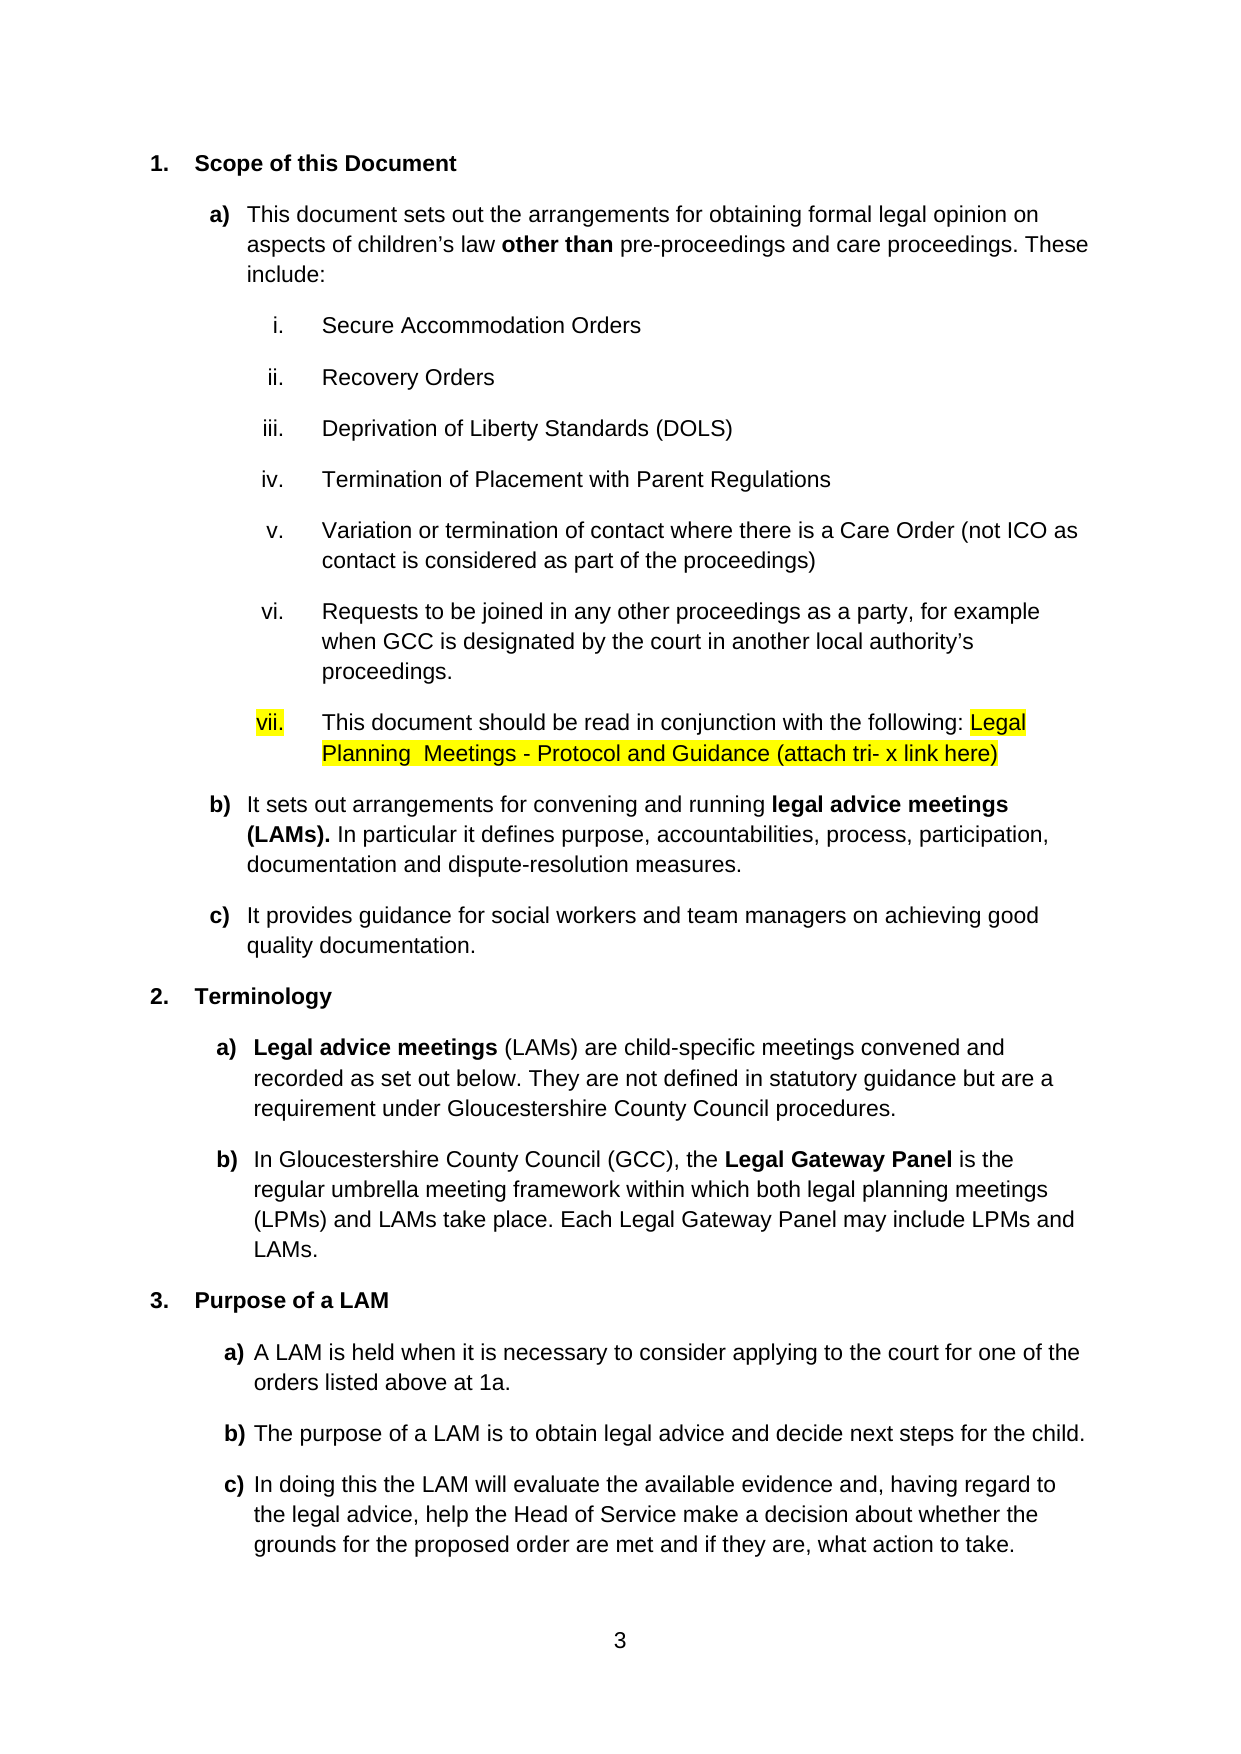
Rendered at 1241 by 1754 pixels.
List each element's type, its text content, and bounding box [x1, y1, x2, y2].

list It provides guidance for social workers and team managers on achieving good quality documentation. [209, 902, 1090, 959]
list In Gloucestershire County Council (GCC), the Legal Gateway Panel is the regular umbrella meeting framework within which both legal planning meetings (LPMs) and LAMs take place. Each Legal Gateway Panel may include LPMs and LAMs. [216, 1146, 1090, 1263]
list Legal advice meetings (LAMs) are child-specific meetings convened and recorded as set out below. They are not defined in statutory guidance but are a requirement under Gloucestershire County Council procedures. [216, 1034, 1090, 1121]
list In doing this the LAM will evaluate the available evidence and, having regard to the legal advice, help the Head of Service make a decision about whether the grounds for the proposed order are met and if they are, what action to take. [224, 1471, 1090, 1558]
list Deprivation of Liberty Standards (DOLS) [284, 414, 1090, 441]
list Termination of Placement with Parent Regulations [284, 466, 1090, 492]
list Purpose of a LAM [150, 1287, 1090, 1314]
list Recovery Orders [284, 363, 1090, 390]
list It sets out arrangements for convening and running legal advice meetings (LAMs). In particular it defines purpose, accountabilities, process, participation, documentation and dispute-resolution measures. [209, 791, 1090, 877]
list The purpose of a LAM is to obtain legal advice and decide next steps for the child. [224, 1420, 1090, 1446]
list Terminology [150, 983, 1090, 1010]
list A LAM is held when it is necessary to consider applying to the court for one of the orders listed above at 1a. [224, 1338, 1090, 1395]
list This document sets out the arrangements for obtaining formal legal opinion on aspects of children’s law other than pre-proceedings and care proceedings. These include: [209, 201, 1090, 288]
list Variation or termination of contact where there is a Care Order (not ICO as contact is considered as part of the proceedings) [284, 517, 1090, 573]
list Requests to be joined in any other proceedings as a party, for example when GCC is designated by the court in another local authority’s proceedings. [284, 598, 1090, 685]
list Secure Accommodation Orders [284, 312, 1090, 339]
list Scope of this Document [150, 150, 1090, 176]
list This document should be read in conjunction with the following: Legal Planning Meetings - Protocol and Guidance (attach tri- x link here) [284, 709, 1090, 766]
